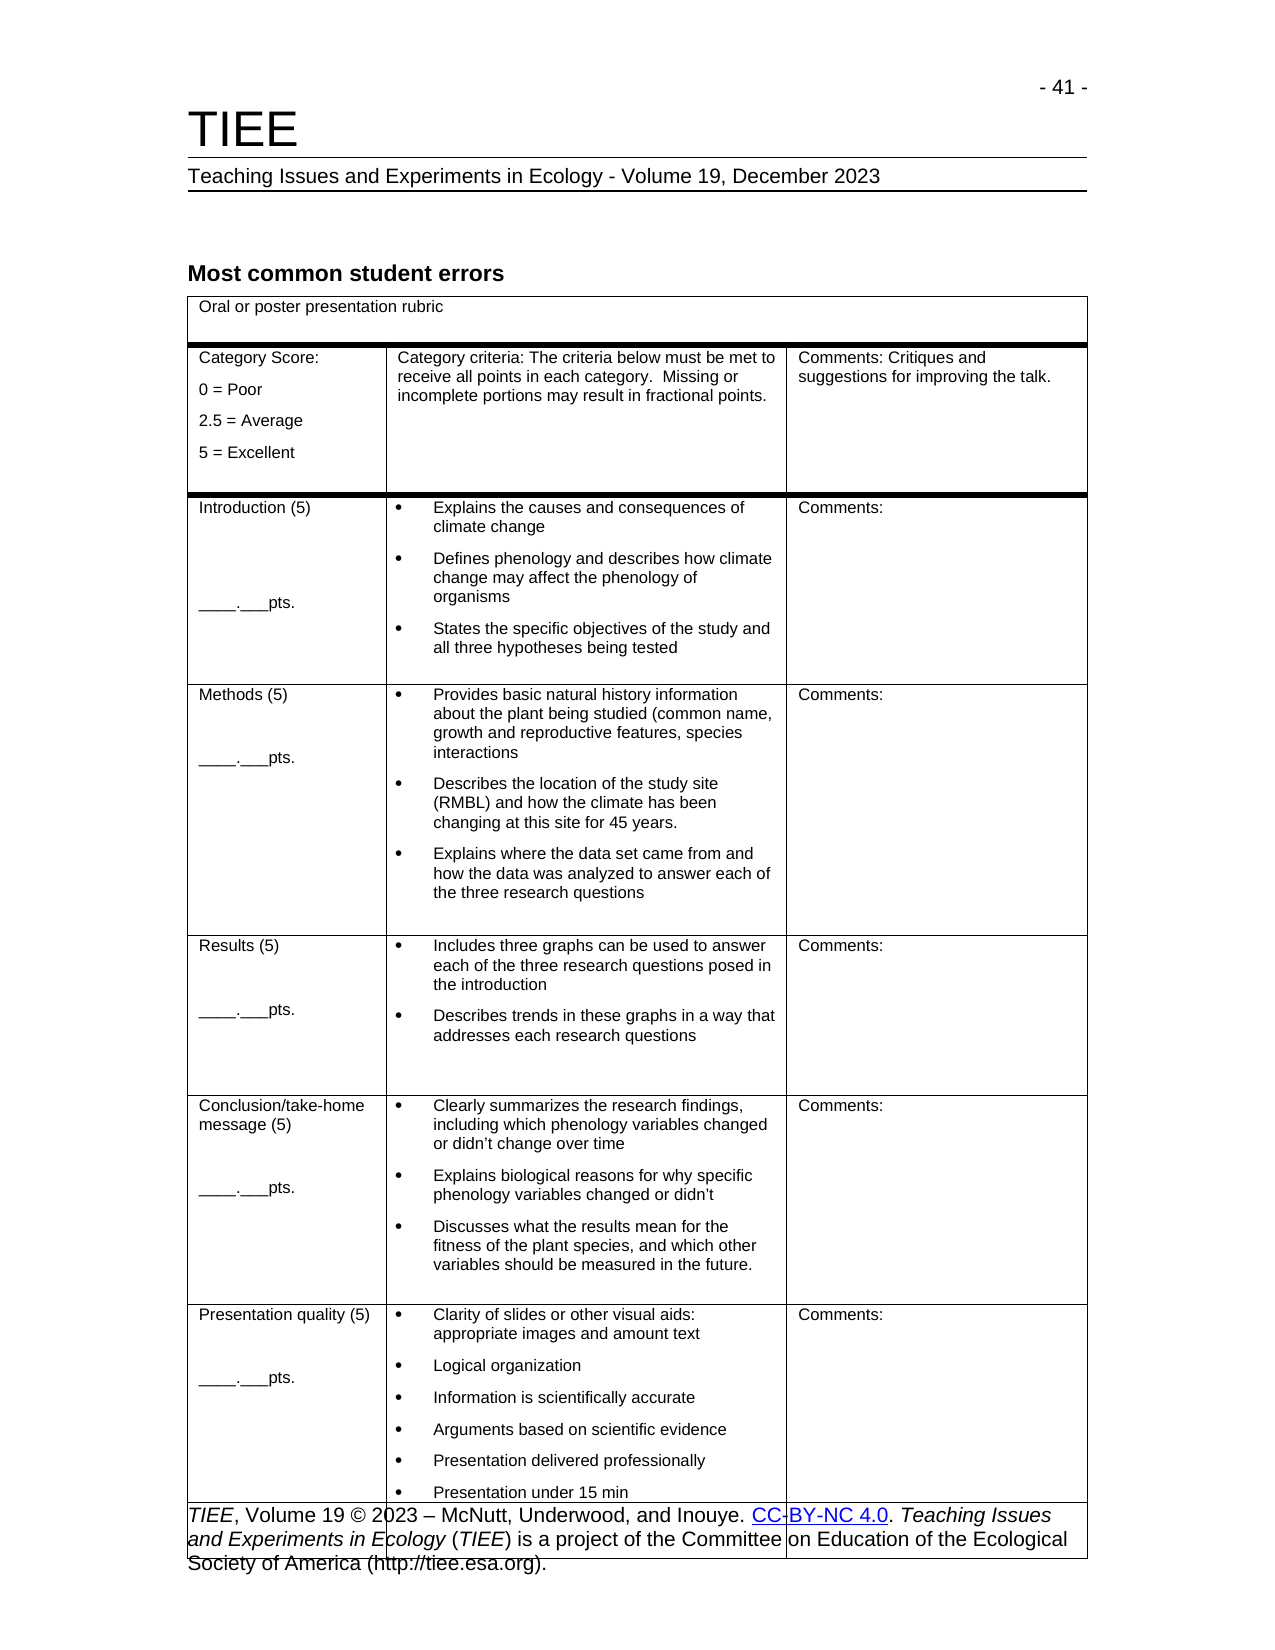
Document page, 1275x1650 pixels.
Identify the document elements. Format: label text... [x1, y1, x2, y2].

table_cell Category Score: 0 = Poor 2.5 = Average 5 = Excellent [188, 348, 386, 492]
table_cell Category criteria: The criteria below must be met to receive all points in each category. Missing or incomplete portions may result in fractional points. [387, 348, 786, 492]
table_header Oral or poster presentation rubric [188, 297, 1087, 342]
table_cell Presentation quality (5) ____.___pts. [188, 1305, 386, 1557]
table_cell Comments: Critiques and suggestions for improving the talk. [787, 348, 1087, 492]
table_cell Comments: [787, 1096, 1087, 1304]
table_cell Includes three graphs can be used to answer each of the three research questions posed in the introduction Describes trends in these graphs in a way that addresses each research questions [387, 936, 786, 1095]
table_cell Provides basic natural history information about the plant being studied (common name, growth and reproductive features, species interactions Describes the location of the study site (RMBL) and how the climate has been changing at this site for 45 years. Explains where the data set came from and how the data was analyzed to answer each of the three research questions [387, 685, 786, 935]
table_cell Comments: [787, 936, 1087, 1095]
table_cell Introduction (5) ____.___pts. [188, 498, 386, 684]
table_cell Clearly summarizes the research findings, including which phenology variables changed or didn’t change over time Explains biological reasons for why specific phenology variables changed or didn’t Discusses what the results mean for the fitness of the plant species, and which other variables should be measured in the future. [387, 1096, 786, 1304]
table_cell Comments: [787, 498, 1087, 684]
table_cell Comments: [787, 685, 1087, 935]
table_cell Results (5) ____.___pts. [188, 936, 386, 1095]
table_cell Explains the causes and consequences of climate change Defines phenology and describes how climate change may affect the phenology of organisms States the specific objectives of the study and all three hypotheses being tested [387, 498, 786, 684]
text Most common student errors [187, 259, 1087, 286]
table_cell Clarity of slides or other visual aids: appropriate images and amount text Logical organization Information is scientifically accurate Arguments based on scientific evidence Presentation delivered professionally Presentation under 15 min [387, 1305, 786, 1557]
table_cell Conclusion/take-home message (5) ____.___pts. [188, 1096, 386, 1304]
table_cell Comments: [787, 1305, 1087, 1557]
table_cell Methods (5) ____.___pts. [188, 685, 386, 935]
